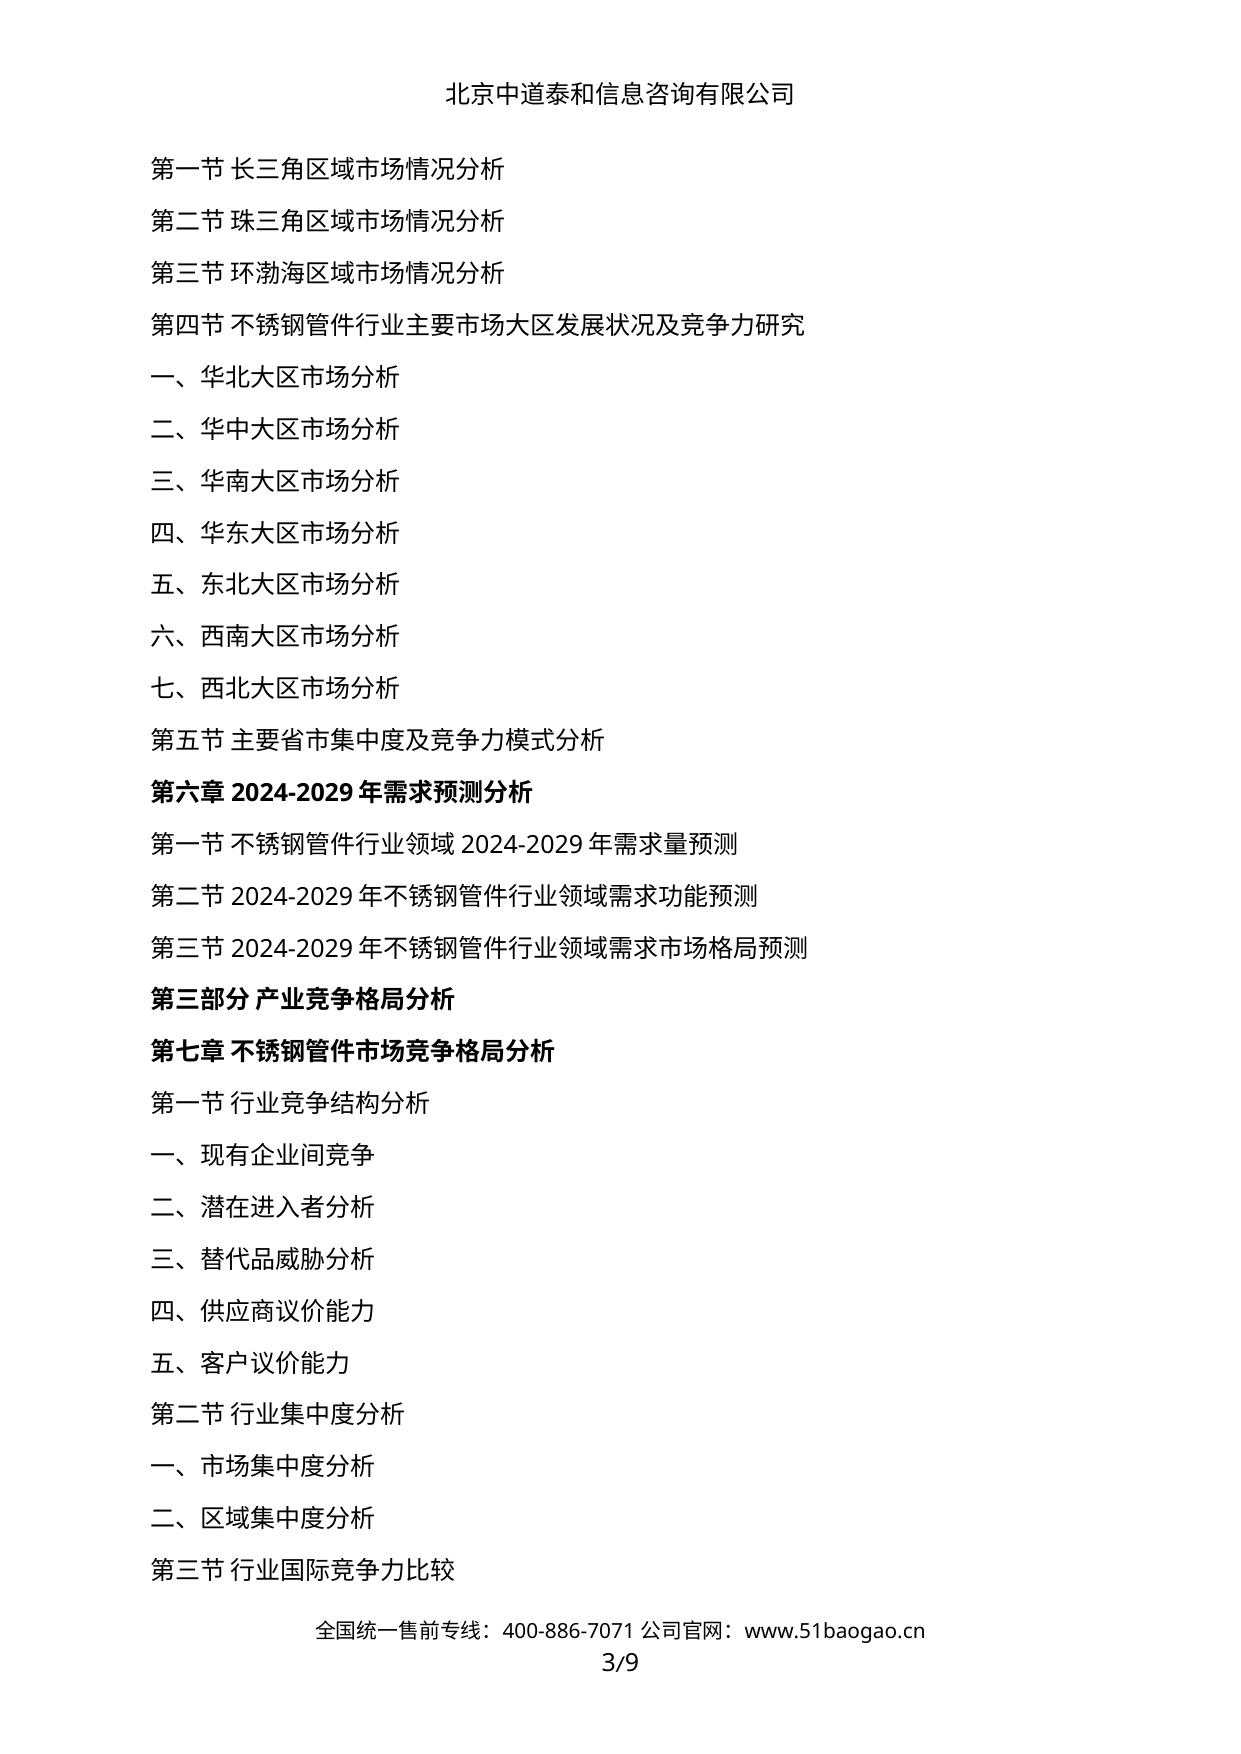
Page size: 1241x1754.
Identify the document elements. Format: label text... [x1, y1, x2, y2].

text 三、华南大区市场分析 [150, 461, 1090, 497]
text 第一节 行业竞争结构分析 [150, 1084, 1090, 1120]
text 三、替代品威胁分析 [150, 1239, 1090, 1276]
text 四、华东大区市场分析 [150, 513, 1090, 549]
text 第六章 2024-2029年需求预测分析 [150, 772, 1090, 809]
text 一、市场集中度分析 [150, 1447, 1090, 1483]
text 二、潜在进入者分析 [150, 1187, 1090, 1224]
text 第七章 不锈钢管件市场竞争格局分析 [150, 1032, 1090, 1068]
text 二、华中大区市场分析 [150, 409, 1090, 446]
text 第二节 珠三角区域市场情况分析 [150, 202, 1090, 238]
text 第一节 长三角区域市场情况分析 [150, 150, 1090, 186]
text 四、供应商议价能力 [150, 1291, 1090, 1327]
text 第二节 2024-2029年不锈钢管件行业领域需求功能预测 [150, 876, 1090, 912]
text 第三节 行业国际竞争力比较 [150, 1551, 1090, 1587]
text 第三部分 产业竞争格局分析 [150, 980, 1090, 1016]
text 第五节 主要省市集中度及竞争力模式分析 [150, 721, 1090, 757]
text 第三节 环渤海区域市场情况分析 [150, 254, 1090, 290]
text 七、西北大区市场分析 [150, 669, 1090, 705]
text 一、现有企业间竞争 [150, 1136, 1090, 1172]
text 第三节 2024-2029年不锈钢管件行业领域需求市场格局预测 [150, 928, 1090, 964]
text 第二节 行业集中度分析 [150, 1395, 1090, 1431]
text 五、东北大区市场分析 [150, 565, 1090, 601]
text 五、客户议价能力 [150, 1343, 1090, 1379]
text 第四节 不锈钢管件行业主要市场大区发展状况及竞争力研究 [150, 306, 1090, 342]
text 一、华北大区市场分析 [150, 357, 1090, 394]
text 第一节 不锈钢管件行业领域2024-2029年需求量预测 [150, 824, 1090, 861]
text 六、西南大区市场分析 [150, 617, 1090, 653]
text 二、区域集中度分析 [150, 1499, 1090, 1535]
